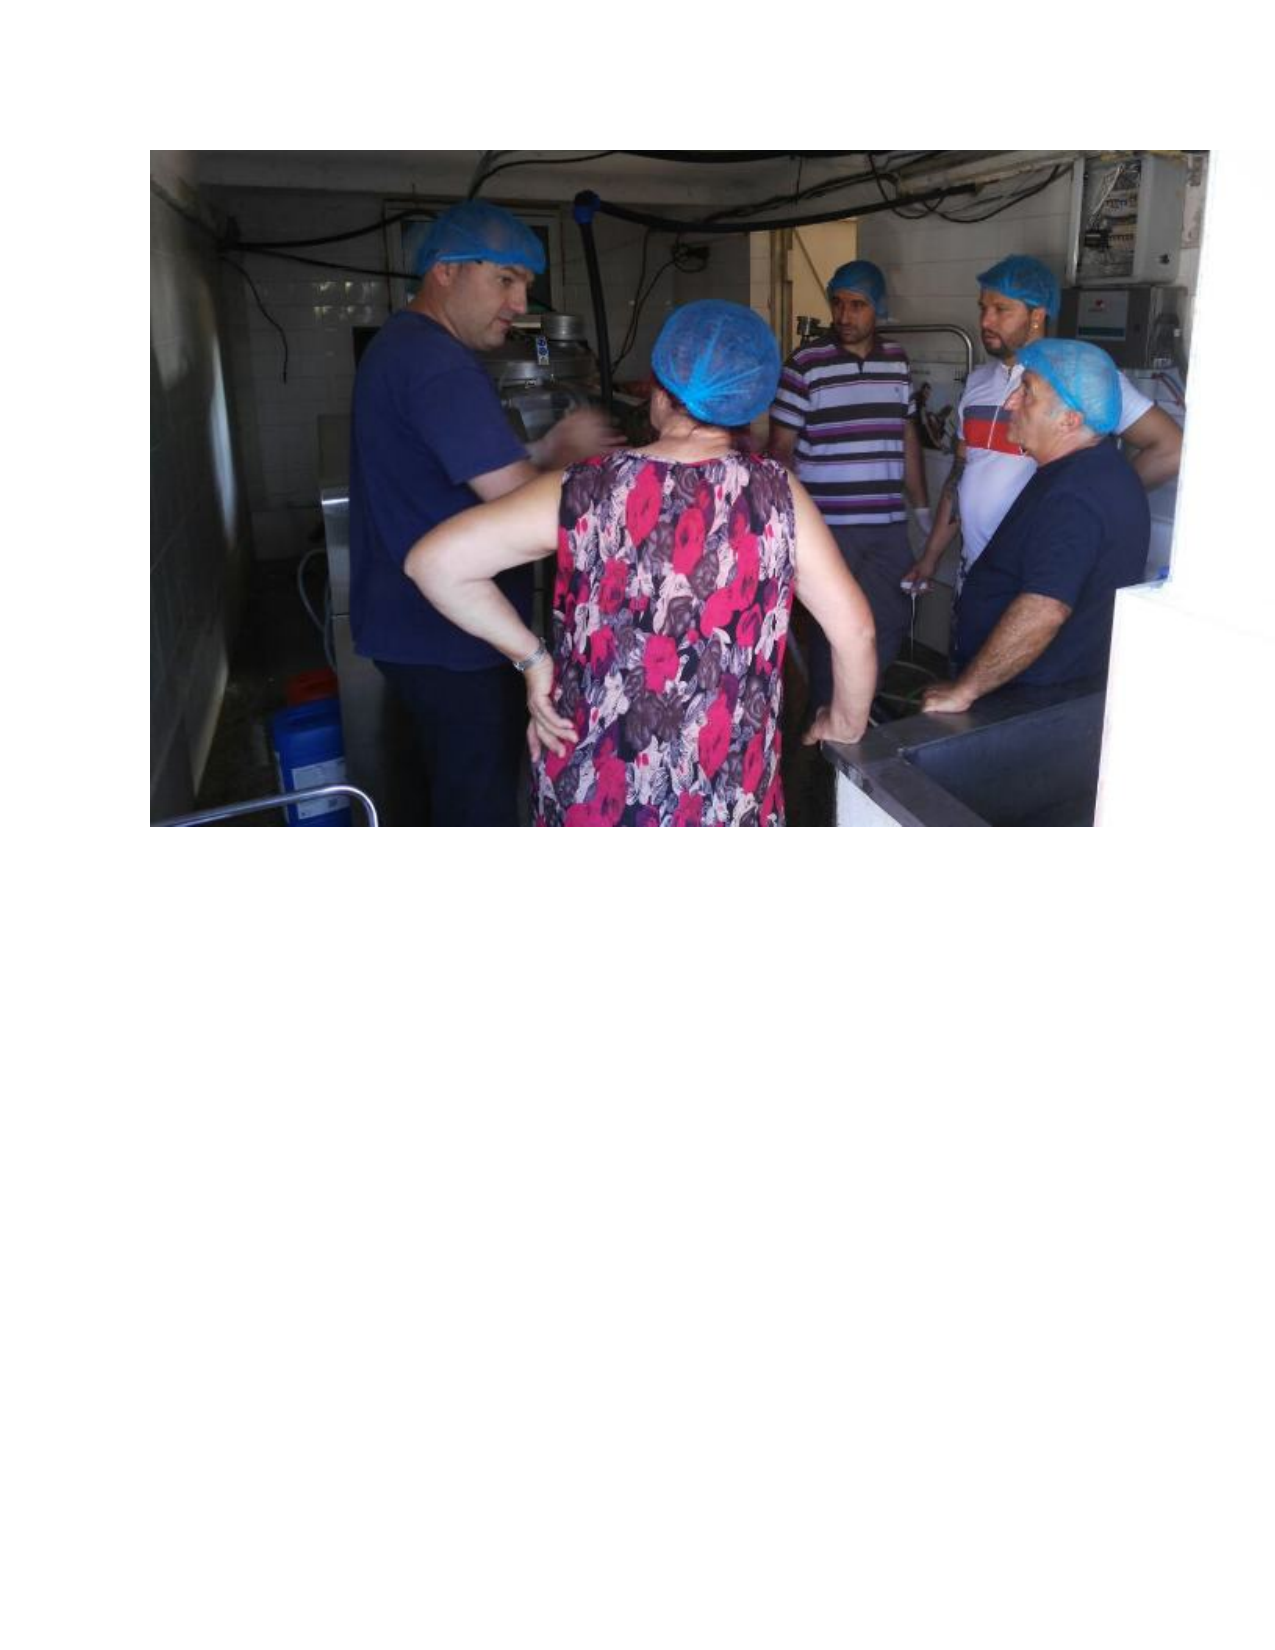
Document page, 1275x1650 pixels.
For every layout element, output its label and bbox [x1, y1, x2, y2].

picture [150, 150, 1275, 827]
